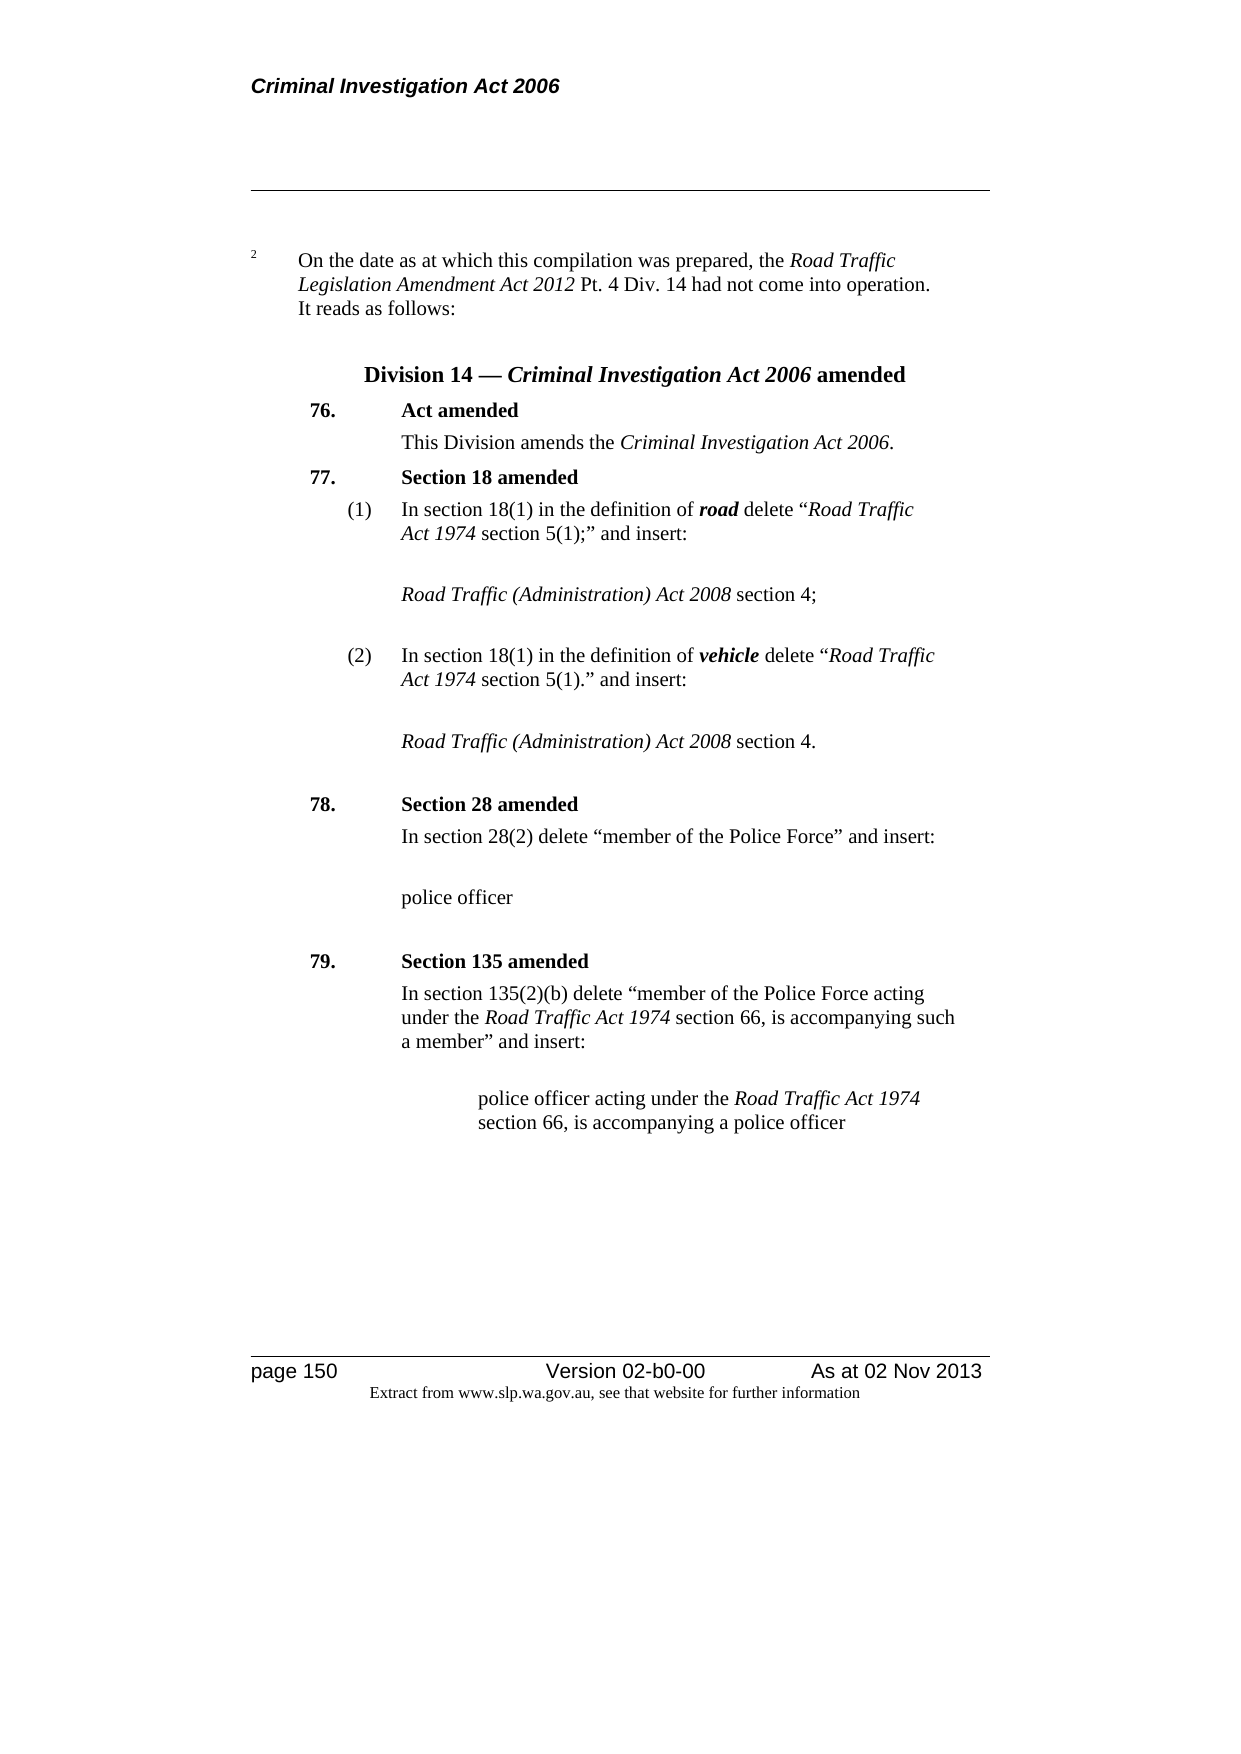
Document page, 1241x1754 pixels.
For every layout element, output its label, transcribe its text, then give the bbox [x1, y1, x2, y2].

subtitle 77. Section 18 amended [309, 464, 960, 489]
text police officer [312, 885, 960, 909]
text (2) In section 18(1) in the definition of vehicle delete “Road Traffic Act 1974 section 5(1).” and insert: [312, 643, 960, 691]
text In section 135(2)(b) delete “member of the Police Force acting under the Road Traffic Act 1974 section 66, is accompanying such a member” and insert: [312, 981, 960, 1053]
text Road Traffic (Administration) Act 2008 section 4. [312, 728, 960, 753]
text Road Traffic (Administration) Act 2008 section 4; [312, 582, 960, 606]
text police officer acting under the Road Traffic Act 1974 section 66, is accompanying a police officer [389, 1086, 960, 1134]
text (1) In section 18(1) in the definition of road delete “Road Traffic Act 1974 section 5(1);” and insert: [312, 497, 960, 545]
text This Division amends the Criminal Investigation Act 2006. [312, 430, 960, 454]
text In section 28(2) delete “member of the Police Force” and insert: [312, 824, 960, 848]
text 2 On the date as at which this compilation was prepared, the Road Traffic Legislation Amendment Act 2012 Pt. 4 Div. 14 had not come into operation. It reads as follows: [251, 247, 990, 320]
subtitle 76. Act amended [309, 398, 960, 422]
subtitle 79. Section 135 amended [309, 948, 960, 973]
subtitle 78. Section 28 amended [309, 792, 960, 816]
subtitle Division 14 — Criminal Investigation Act 2006 amended [309, 361, 960, 387]
